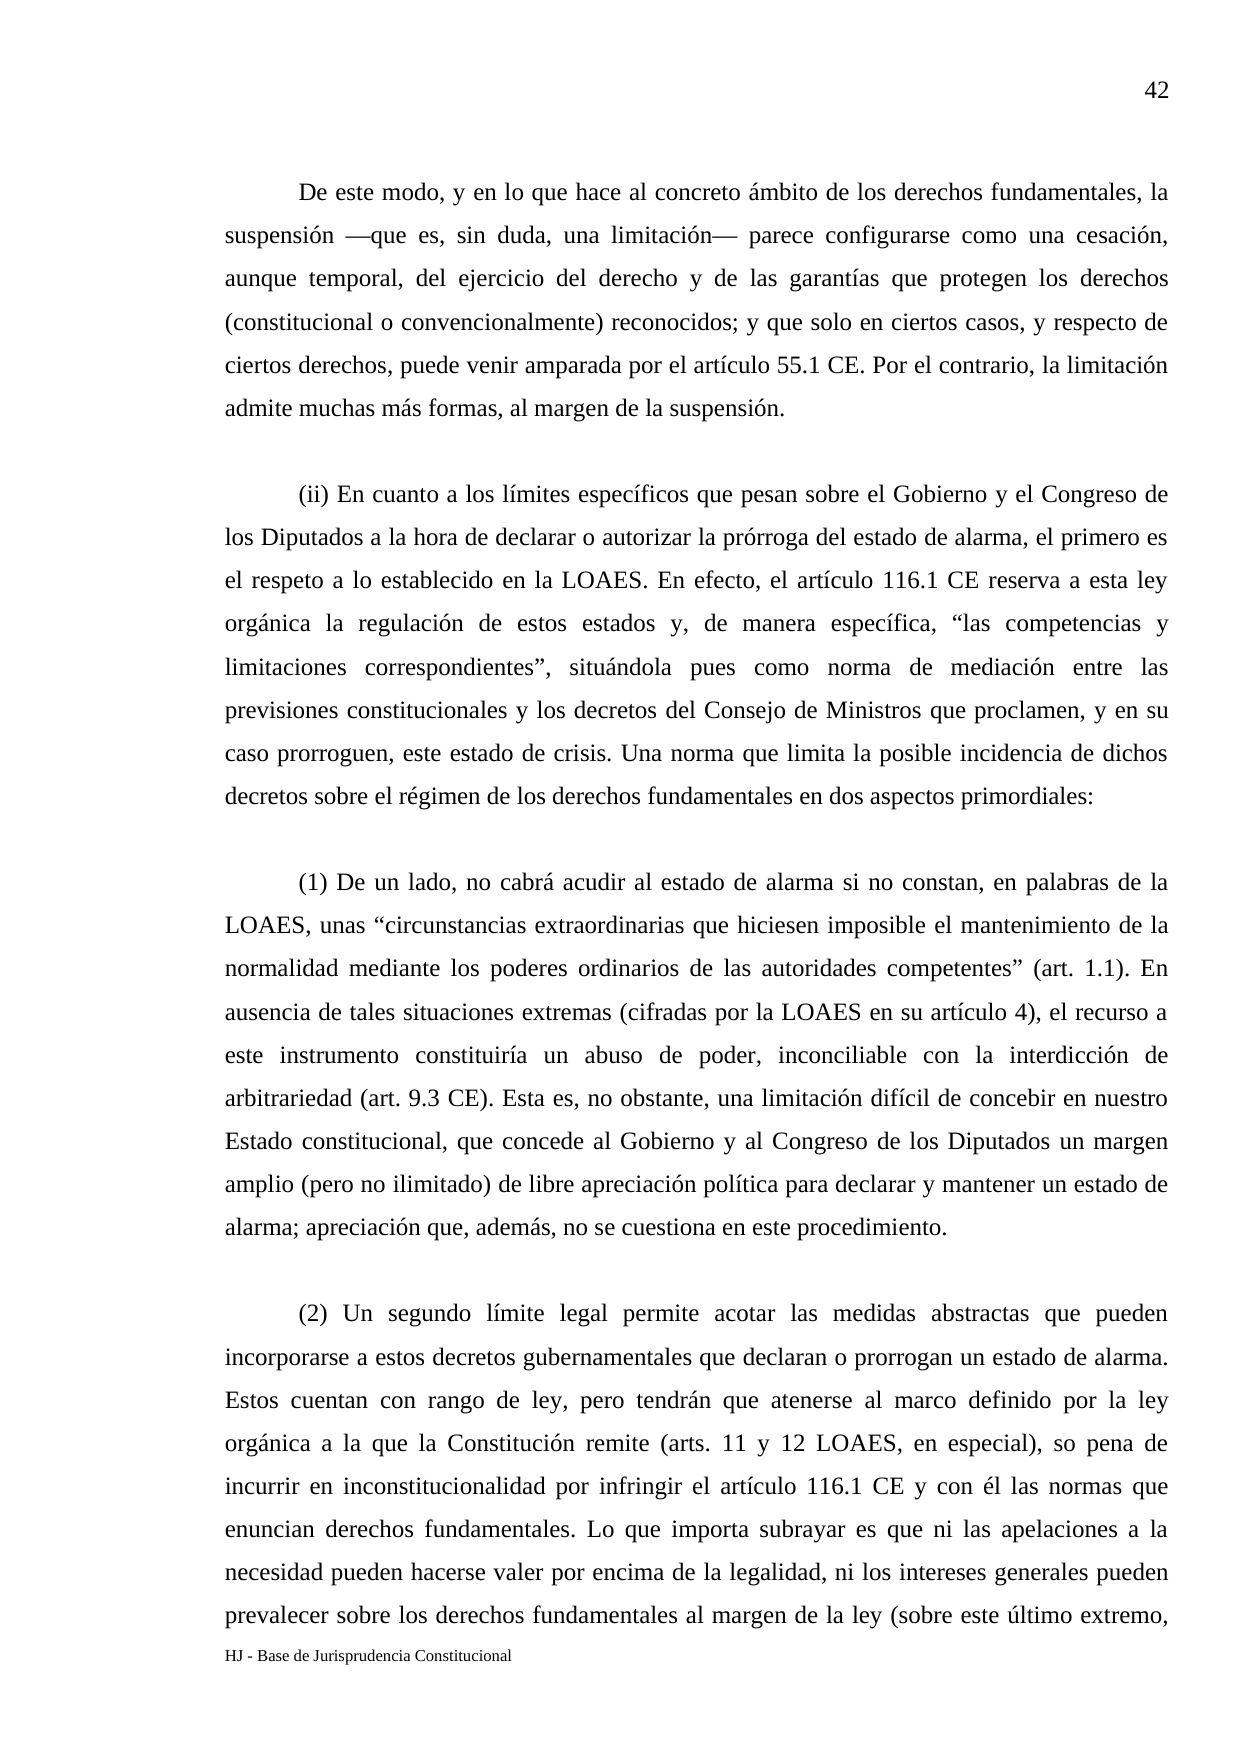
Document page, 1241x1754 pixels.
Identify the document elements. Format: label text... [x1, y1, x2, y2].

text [224, 1298, 1169, 1629]
text De este modo, y en lo que hace al concreto ámbito de los derechos fundamentales, la suspensión —que es, sin duda, una limitación— parece configurarse como una cesación, aunque temporal, del ejercicio del derecho y de las garantías que protegen los derechos (constitucional o convencionalmente) reconocidos; y que solo en ciertos casos, y respecto de ciertos derechos, puede venir amparada por el artículo 55.1 CE. Por el contrario, la limitación admite muchas más formas, al margen de la suspensión. [224, 177, 1169, 422]
text (1) De un lado, no cabrá acudir al estado de alarma si no constan, en palabras de la LOAES, unas “circunstancias extraordinarias que hiciesen imposible el mantenimiento de la normalidad mediante los poderes ordinarios de las autoridades competentes” (art. 1.1). En ausencia de tales situaciones extremas (cifradas por la LOAES en su artículo 4), el recurso a este instrumento constituiría un abuso de poder, inconciliable con la interdicción de arbitrariedad (art. 9.3 CE). Esta es, no obstante, una limitación difícil de concebir en nuestro Estado constitucional, que concede al Gobierno y al Congreso de los Diputados un margen amplio (pero no ilimitado) de libre apreciación política para declarar y mantener un estado de alarma; apreciación que, además, no se cuestiona en este procedimiento. [224, 867, 1169, 1241]
text (ii) En cuanto a los límites específicos que pesan sobre el Gobierno y el Congreso de los Diputados a la hora de declarar o autorizar la prórroga del estado de alarma, el primero es el respeto a lo establecido en la LOAES. En efecto, el artículo 116.1 CE reserva a esta ley orgánica la regulación de estos estados y, de manera específica, “las competencias y limitaciones correspondientes”, situándola pues como norma de mediación entre las previsiones constitucionales y los decretos del Consejo de Ministros que proclamen, y en su caso prorroguen, este estado de crisis. Una norma que limita la posible incidencia de dichos decretos sobre el régimen de los derechos fundamentales en dos aspectos primordiales: [224, 479, 1169, 810]
